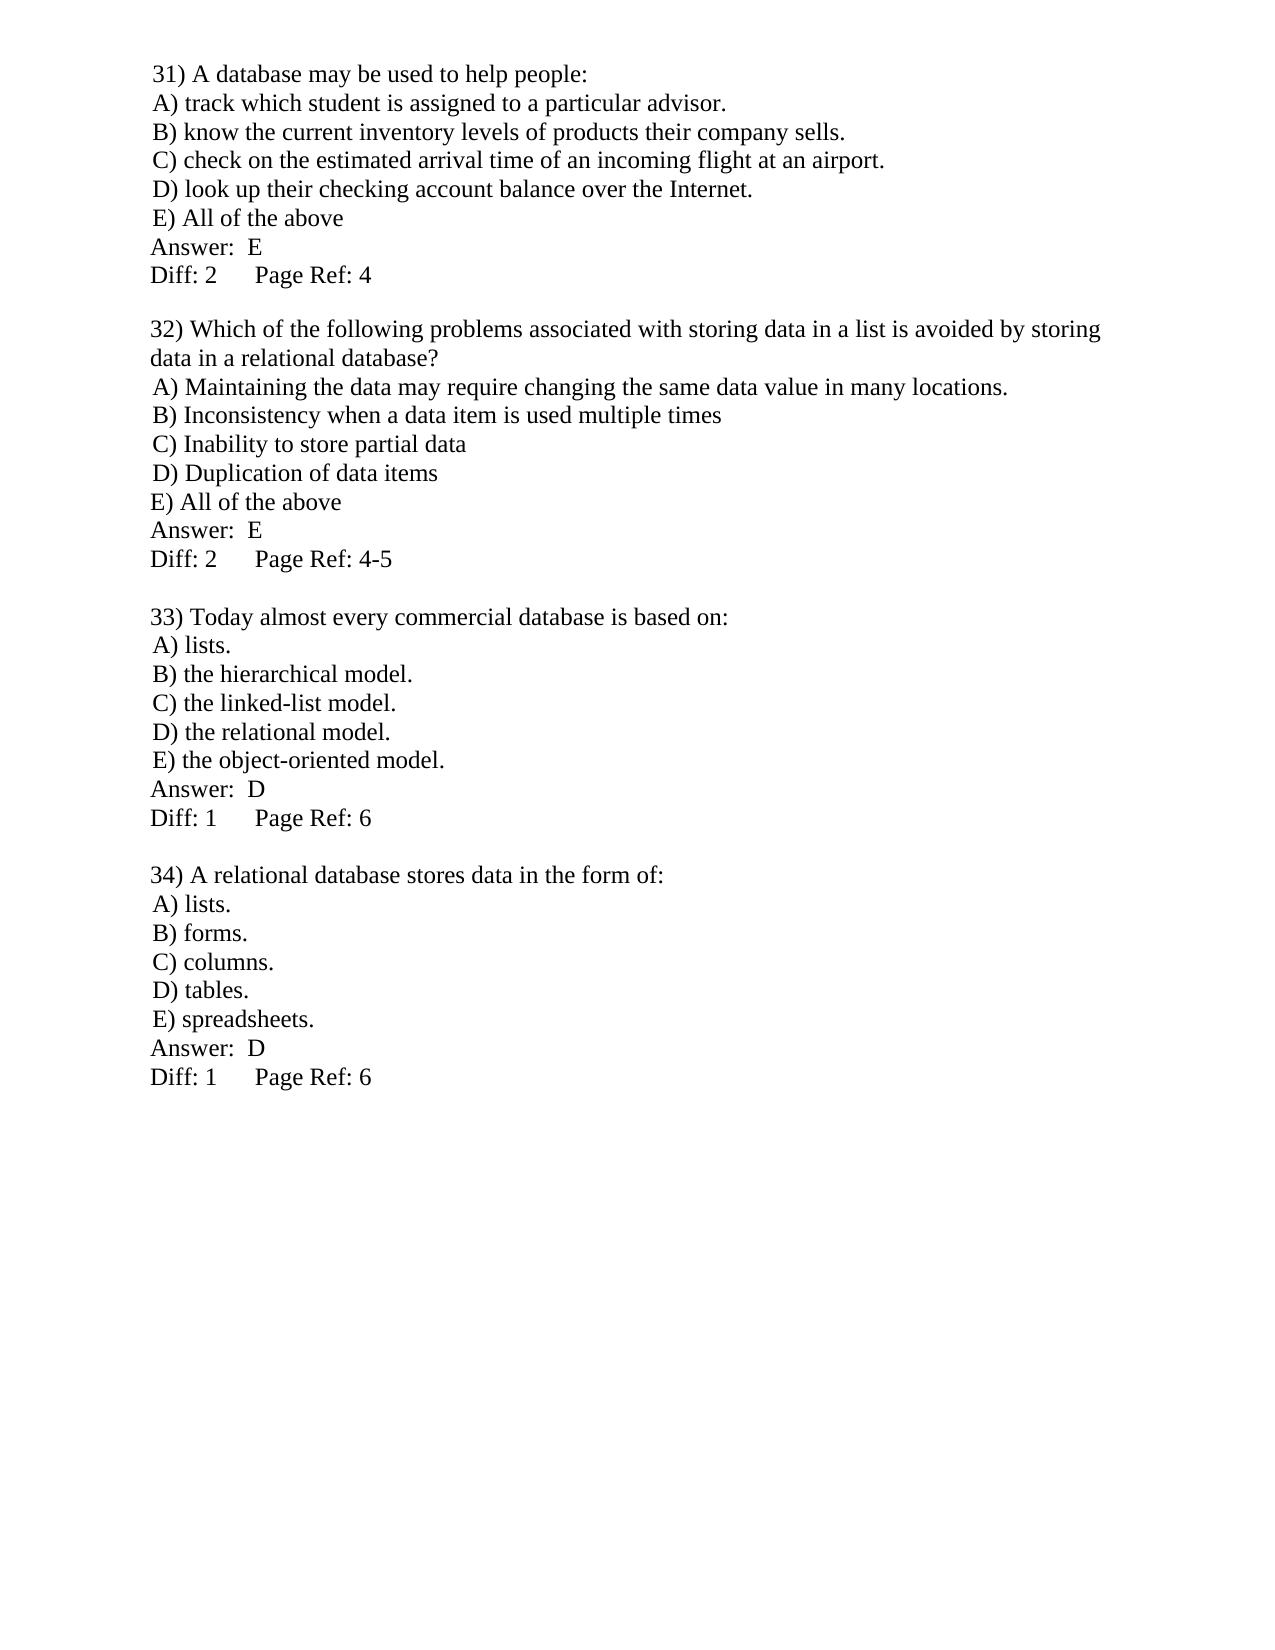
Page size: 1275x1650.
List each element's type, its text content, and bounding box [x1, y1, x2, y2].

text 33) Today almost every commercial database is based on: [150, 602, 1125, 630]
text D) Duplication of data items [152, 458, 1125, 487]
text Diff: 1 Page Ref: 6 [150, 803, 1125, 832]
text E) the object-oriented model. [152, 745, 1125, 774]
text 32) Which of the following problems associated with storing data in a list is avoided by storing data in a relational database? [150, 314, 1125, 372]
text D) tables. [152, 975, 1125, 1004]
text Diff: 1 Page Ref: 6 [150, 1062, 1125, 1090]
text Answer: D [150, 774, 1125, 803]
text Diff: 2 Page Ref: 4 [150, 260, 1125, 289]
text A) lists. [152, 630, 1125, 659]
text E) spreadsheets. [152, 1004, 1125, 1033]
text C) check on the estimated arrival time of an incoming flight at an airport. [152, 145, 1125, 174]
text A) lists. [152, 889, 1125, 918]
text Diff: 2 Page Ref: 4-5 [150, 544, 1125, 573]
text A) Maintaining the data may require changing the same data value in many locations. [152, 372, 1125, 400]
text Answer: E [150, 232, 1125, 260]
text D) the relational model. [152, 717, 1125, 745]
text C) the linked-list model. [152, 688, 1125, 717]
text C) Inability to store partial data [152, 429, 1125, 458]
text D) look up their checking account balance over the Internet. [152, 174, 1125, 203]
text A) track which student is assigned to a particular advisor. [152, 88, 1125, 117]
text E) All of the above [152, 203, 1125, 232]
text 31) A database may be used to help people: [152, 59, 1125, 88]
text Answer: E [150, 515, 1125, 544]
text B) forms. [152, 918, 1125, 947]
text Answer: D [150, 1033, 1125, 1062]
text B) know the current inventory levels of products their company sells. [152, 117, 1125, 145]
text 34) A relational database stores data in the form of: [150, 860, 1125, 889]
text C) columns. [152, 947, 1125, 975]
text E) All of the above [150, 487, 1125, 515]
text B) Inconsistency when a data item is used multiple times [152, 400, 1125, 429]
text B) the hierarchical model. [152, 659, 1125, 688]
